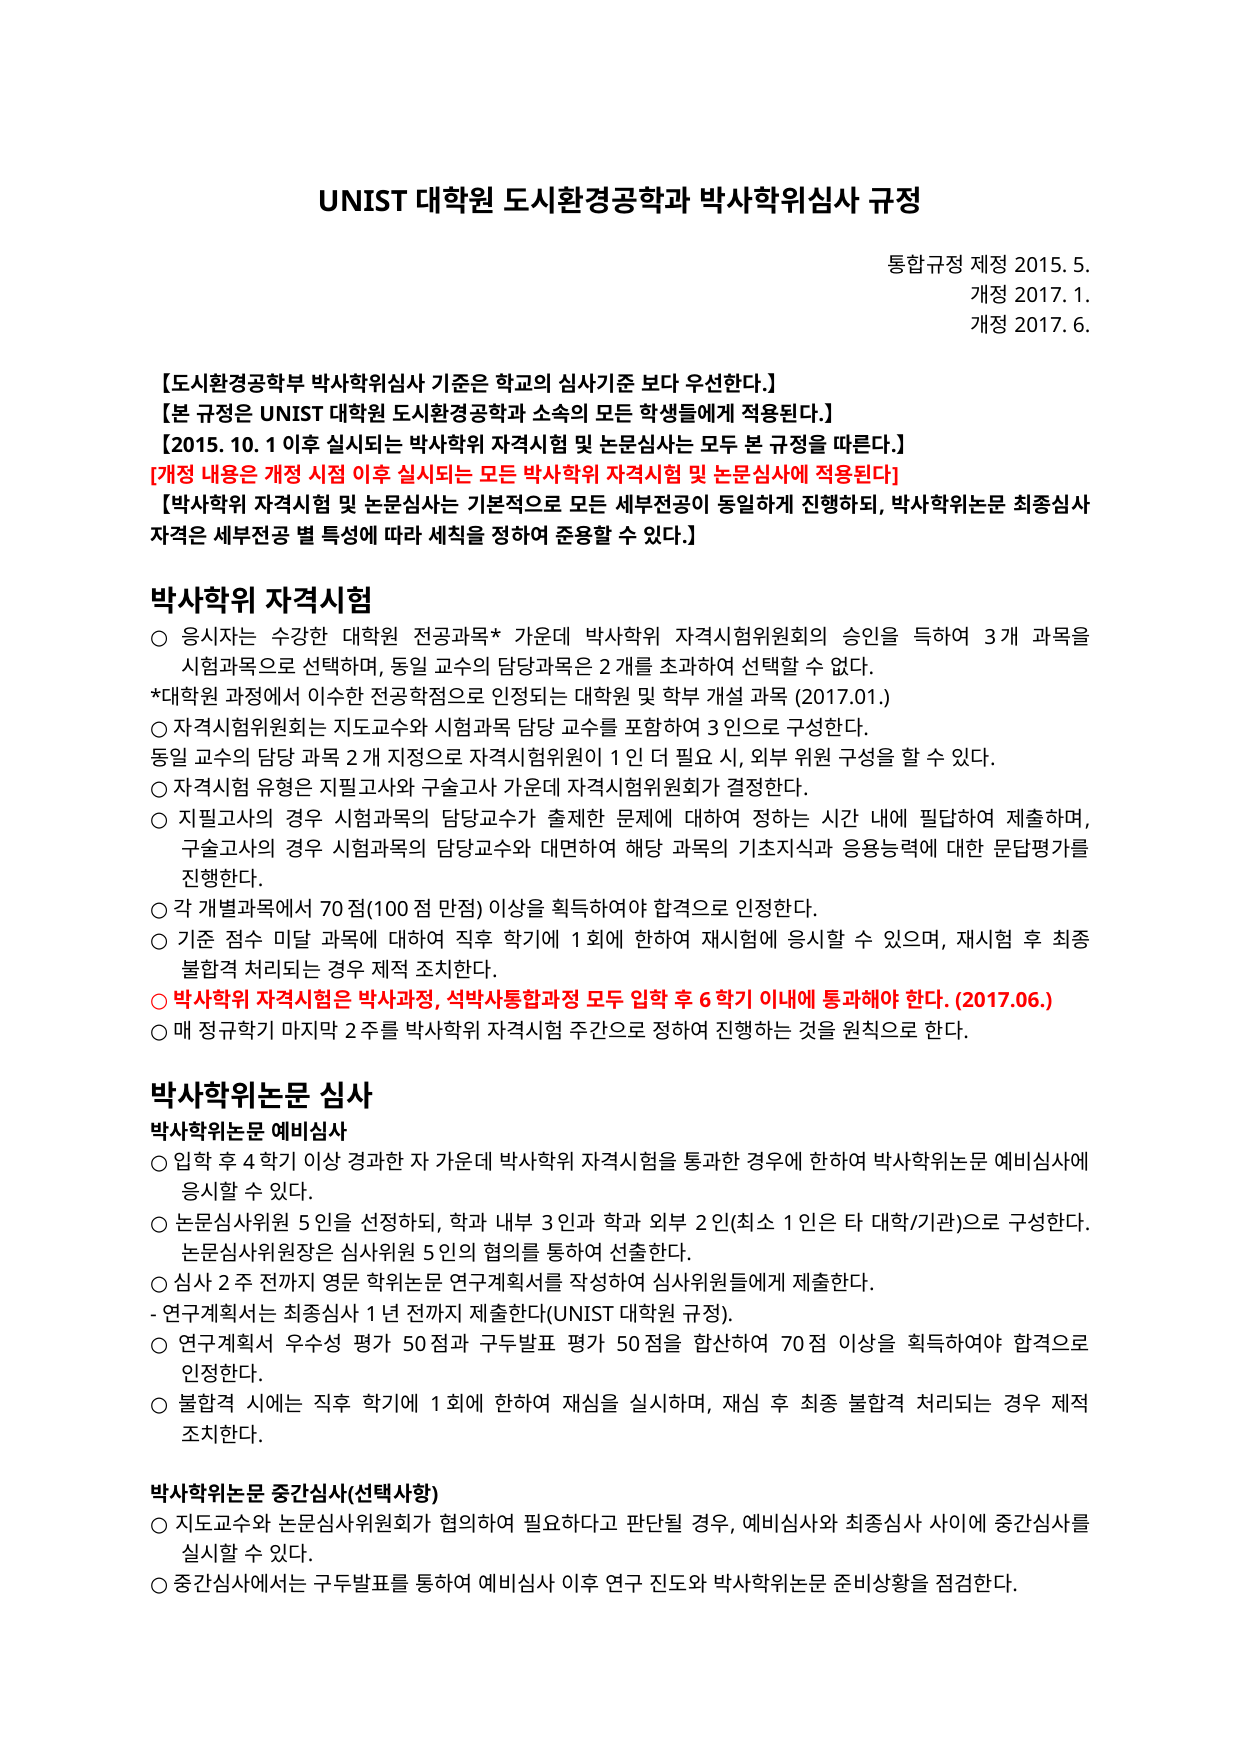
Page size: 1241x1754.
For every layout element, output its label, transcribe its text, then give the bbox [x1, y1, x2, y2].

text - 연구계획서는 최종심사 1년 전까지 제출한다(UNIST 대학원 규정). [150, 1297, 1090, 1327]
text ○ 응시자는 수강한 대학원 전공과목* 가운데 박사학위 자격시험위원회의 승인을 득하여 3개 과목을 시험과목으로 선택하며, 동일 교수의 담당과목은 2개를 초과하여 선택할 수 없다. [150, 620, 1090, 681]
text 【박사학위 자격시험 및 논문심사는 기본적으로 모든 세부전공이 동일하게 진행하되, 박사학위논문 최종심사 자격은 세부전공 별 특성에 따라 세칙을 정하여 준용할 수 있다.】 [150, 489, 1090, 549]
text 【본 규정은 UNIST 대학원 도시환경공학과 소속의 모든 학생들에게 적용된다.】 [150, 398, 1090, 428]
text 통합규정 제정 2015. 5. [150, 248, 1090, 278]
text ○ 지필고사의 경우 시험과목의 담당교수가 출제한 문제에 대하여 정하는 시간 내에 필답하여 제출하며, 구술고사의 경우 시험과목의 담당교수와 대면하여 해당 과목의 기초지식과 응용능력에 대한 문답평가를 진행한다. [150, 802, 1090, 893]
text 【도시환경공학부 박사학위심사 기준은 학교의 심사기준 보다 우선한다.】 [150, 367, 1090, 398]
text 박사학위논문 예비심사 [150, 1115, 1090, 1145]
text [개정 내용은 개정 시점 이후 실시되는 모든 박사학위 자격시험 및 논문심사에 적용된다] [150, 458, 1090, 489]
text ○ 논문심사위원 5인을 선정하되, 학과 내부 3인과 학과 외부 2인(최소 1인은 타 대학/기관)으로 구성한다. 논문심사위원장은 심사위원 5인의 협의를 통하여 선출한다. [150, 1206, 1090, 1266]
text ○ 각 개별과목에서 70점(100점 만점) 이상을 획득하여야 합격으로 인정한다. [150, 893, 1090, 923]
text ○ 지도교수와 논문심사위원회가 협의하여 필요하다고 판단될 경우, 예비심사와 최종심사 사이에 중간심사를 실시할 수 있다. [150, 1507, 1090, 1568]
text ○ 불합격 시에는 직후 학기에 1회에 한하여 재심을 실시하며, 재심 후 최종 불합격 처리되는 경우 제적 조치한다. [150, 1388, 1090, 1448]
text ○ 기준 점수 미달 과목에 대하여 직후 학기에 1회에 한하여 재시험에 응시할 수 있으며, 재시험 후 최종 불합격 처리되는 경우 제적 조치한다. [150, 923, 1090, 984]
text 동일 교수의 담당 과목 2개 지정으로 자격시험위원이 1인 더 필요 시, 외부 위원 구성을 할 수 있다. [150, 741, 1090, 772]
text ○ 박사학위 자격시험은 박사과정, 석박사통합과정 모두 입학 후 6학기 이내에 통과해야 한다. (2017.06.) [150, 984, 1090, 1014]
text ○ 중간심사에서는 구두발표를 통하여 예비심사 이후 연구 진도와 박사학위논문 준비상황을 점검한다. [150, 1568, 1090, 1598]
text ○ 자격시험 유형은 지필고사와 구술고사 가운데 자격시험위원회가 결정한다. [150, 772, 1090, 802]
text ○ 매 정규학기 마지막 2주를 박사학위 자격시험 주간으로 정하여 진행하는 것을 원칙으로 한다. [150, 1014, 1090, 1044]
text ○ 심사 2주 전까지 영문 학위논문 연구계획서를 작성하여 심사위원들에게 제출한다. [150, 1266, 1090, 1297]
text 박사학위 자격시험 [150, 578, 1090, 620]
text 박사학위논문 심사 [150, 1073, 1090, 1115]
text 개정 2017. 6. [150, 309, 1090, 339]
text UNIST 대학원 도시환경공학과 박사학위심사 규정 [150, 177, 1090, 219]
text ○ 입학 후 4학기 이상 경과한 자 가운데 박사학위 자격시험을 통과한 경우에 한하여 박사학위논문 예비심사에 응시할 수 있다. [150, 1145, 1090, 1206]
text *대학원 과정에서 이수한 전공학점으로 인정되는 대학원 및 학부 개설 과목 (2017.01.) [150, 681, 1090, 711]
text ○ 자격시험위원회는 지도교수와 시험과목 담당 교수를 포함하여 3인으로 구성한다. [150, 711, 1090, 741]
text 박사학위논문 중간심사(선택사항) [150, 1477, 1090, 1507]
text 개정 2017. 1. [150, 278, 1090, 309]
text 【2015. 10. 1 이후 실시되는 박사학위 자격시험 및 논문심사는 모두 본 규정을 따른다.】 [150, 428, 1090, 458]
text ○ 연구계획서 우수성 평가 50점과 구두발표 평가 50점을 합산하여 70점 이상을 획득하여야 합격으로 인정한다. [150, 1327, 1090, 1388]
